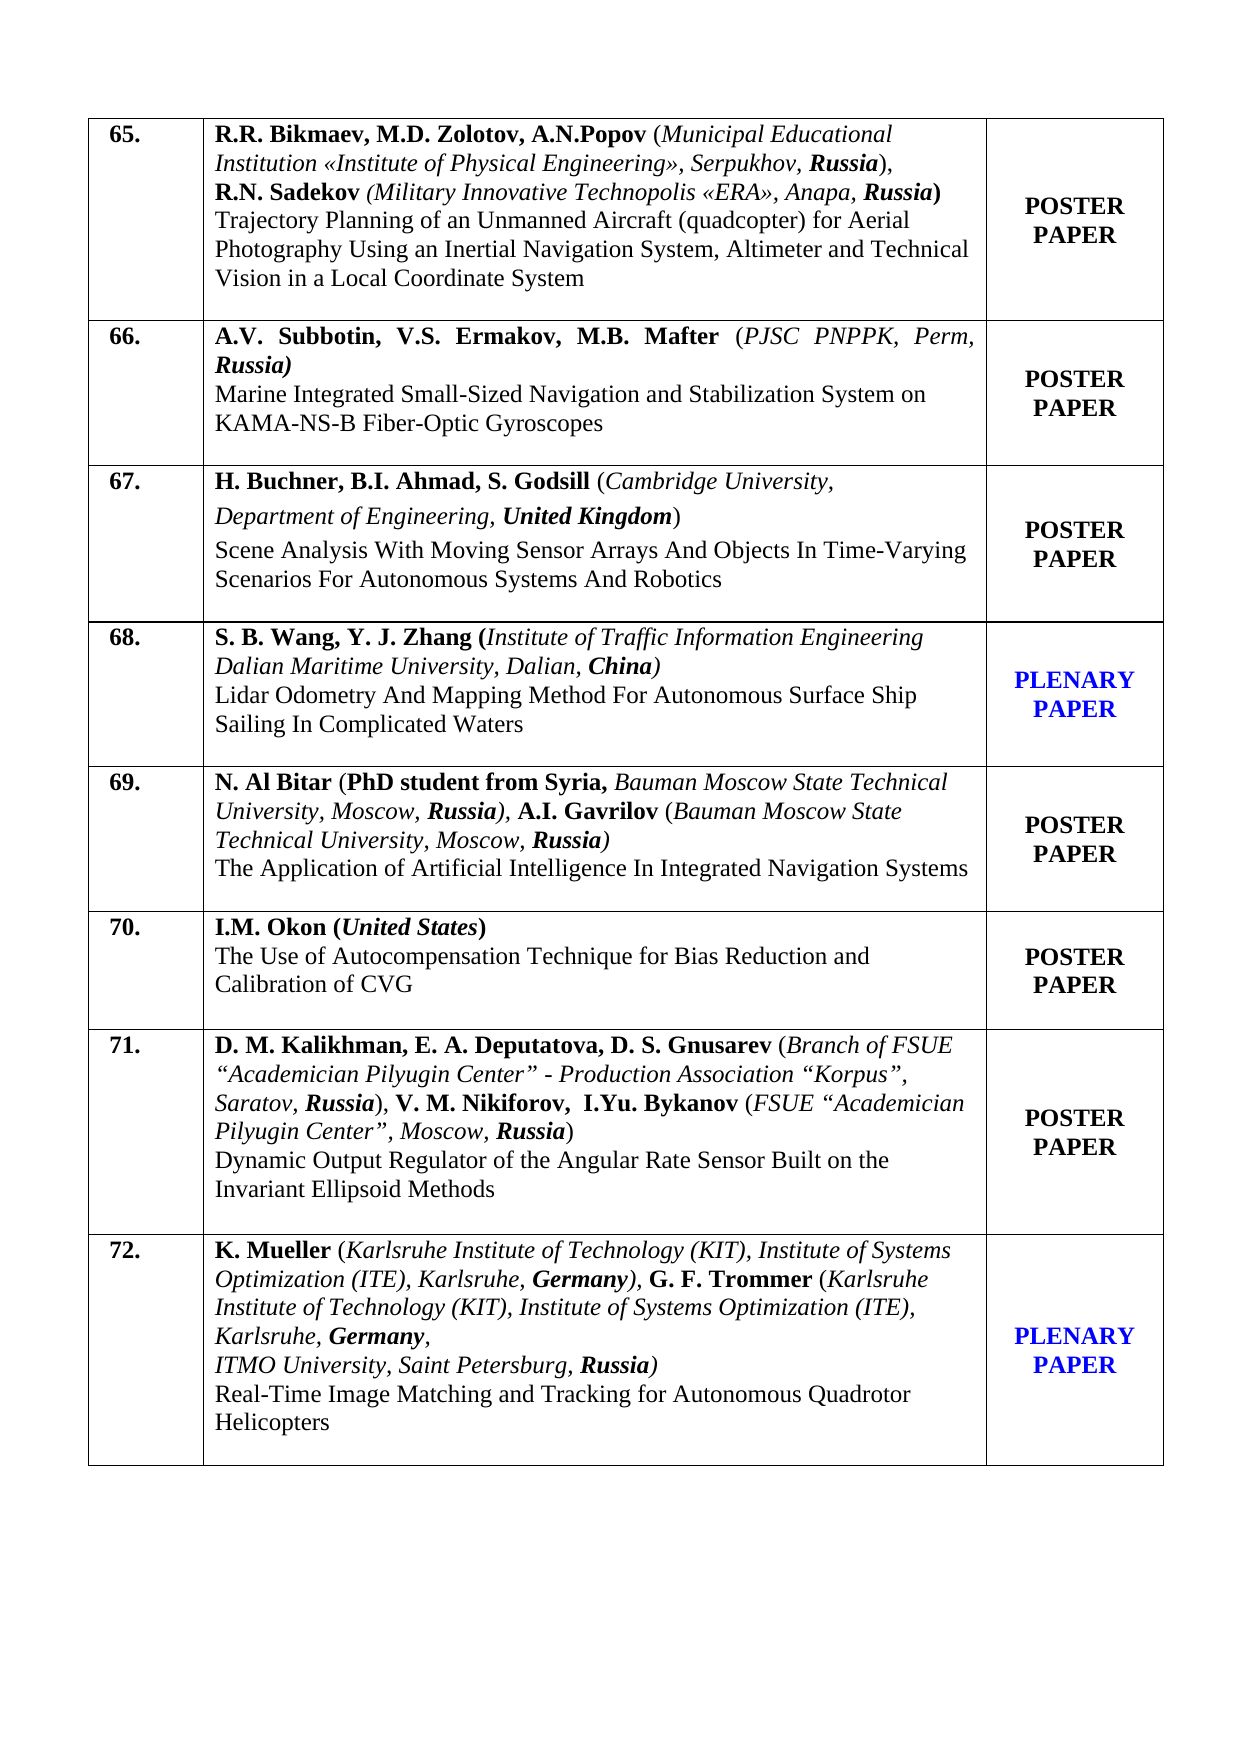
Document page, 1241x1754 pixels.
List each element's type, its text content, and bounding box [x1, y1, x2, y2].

table_cell R.R. Bikmaev, M.D. Zolotov, A.N.Popov (Municipal Educational Institution «Institute of Physical Engineering», Serpukhov, Russia), R.N. Sadekov (Military Innovative Technopolis «ERA», Anapa, Russia) Trajectory Planning of an Unmanned Aircraft (quadcopter) for Aerial Photography Using an Inertial Navigation System, Altimeter and Technical Vision in a Local Coordinate System [204, 119, 986, 320]
table_cell [89, 119, 203, 320]
table_cell [89, 623, 203, 766]
table_cell [89, 767, 203, 911]
table_cell A.V. Subbotin, V.S. Ermakov, M.B. Mafter (PJSC PNPPK, Perm, Russia) Marine Integrated Small-Sized Navigation and Stabilization System on KAMA-NS-B Fiber-Optic Gyroscopes [204, 321, 986, 465]
table_cell H. Buchner, B.I. Ahmad, S. Godsill (Cambridge University, Department of Engineering, United Kingdom) Scene Analysis With Moving Sensor Arrays And Objects In Time-Varying Scenarios For Autonomous Systems And Robotics [204, 466, 986, 621]
table_cell POSTER PAPER [987, 119, 1163, 320]
table_cell S. B. Wang, Y. J. Zhang (Institute of Traffic Information Engineering Dalian Maritime University, Dalian, China) Lidar Odometry And Mapping Method For Autonomous Surface Ship Sailing In Complicated Waters [204, 623, 986, 766]
table_cell PLENARY PAPER [987, 1235, 1163, 1465]
table_cell [89, 466, 203, 621]
table_cell [89, 1235, 203, 1465]
table_cell [89, 912, 203, 1029]
table_cell I.M. Okon (United States) The Use of Autocompensation Technique for Bias Reduction and Calibration of CVG [204, 912, 986, 1029]
table_cell N. Al Bitar (PhD student from Syria, Bauman Moscow State Technical University, Moscow, Russia), A.I. Gavrilov (Bauman Moscow State Technical University, Moscow, Russia) The Application of Artificial Intelligence In Integrated Navigation Systems [204, 767, 986, 911]
table_cell POSTER PAPER [987, 466, 1163, 621]
table_cell [89, 321, 203, 465]
table_cell POSTER PAPER [987, 912, 1163, 1029]
table_cell POSTER PAPER [987, 1030, 1163, 1234]
table_cell POSTER PAPER [987, 321, 1163, 465]
table_cell PLENARY PAPER [987, 623, 1163, 766]
table_cell D. M. Kalikhman, E. A. Deputatova, D. S. Gnusarev (Branch of FSUE “Academician Pilyugin Center” - Production Association “Korpus”, Saratov, Russia), V. M. Nikiforov, I.Yu. Bykanov (FSUE “Academician Pilyugin Center”, Moscow, Russia) Dynamic Output Regulator of the Angular Rate Sensor Built on the Invariant Ellipsoid Methods [204, 1030, 986, 1234]
table_cell POSTER PAPER [987, 767, 1163, 911]
table_cell [89, 1030, 203, 1234]
table_cell K. Mueller (Karlsruhe Institute of Technology (KIT), Institute of Systems Optimization (ITE), Karlsruhe, Germany), G. F. Trommer (Karlsruhe Institute of Technology (KIT), Institute of Systems Optimization (ITE), Karlsruhe, Germany, ITMO University, Saint Petersburg, Russia) Real-Time Image Matching and Tracking for Autonomous Quadrotor Helicopters [204, 1235, 986, 1465]
